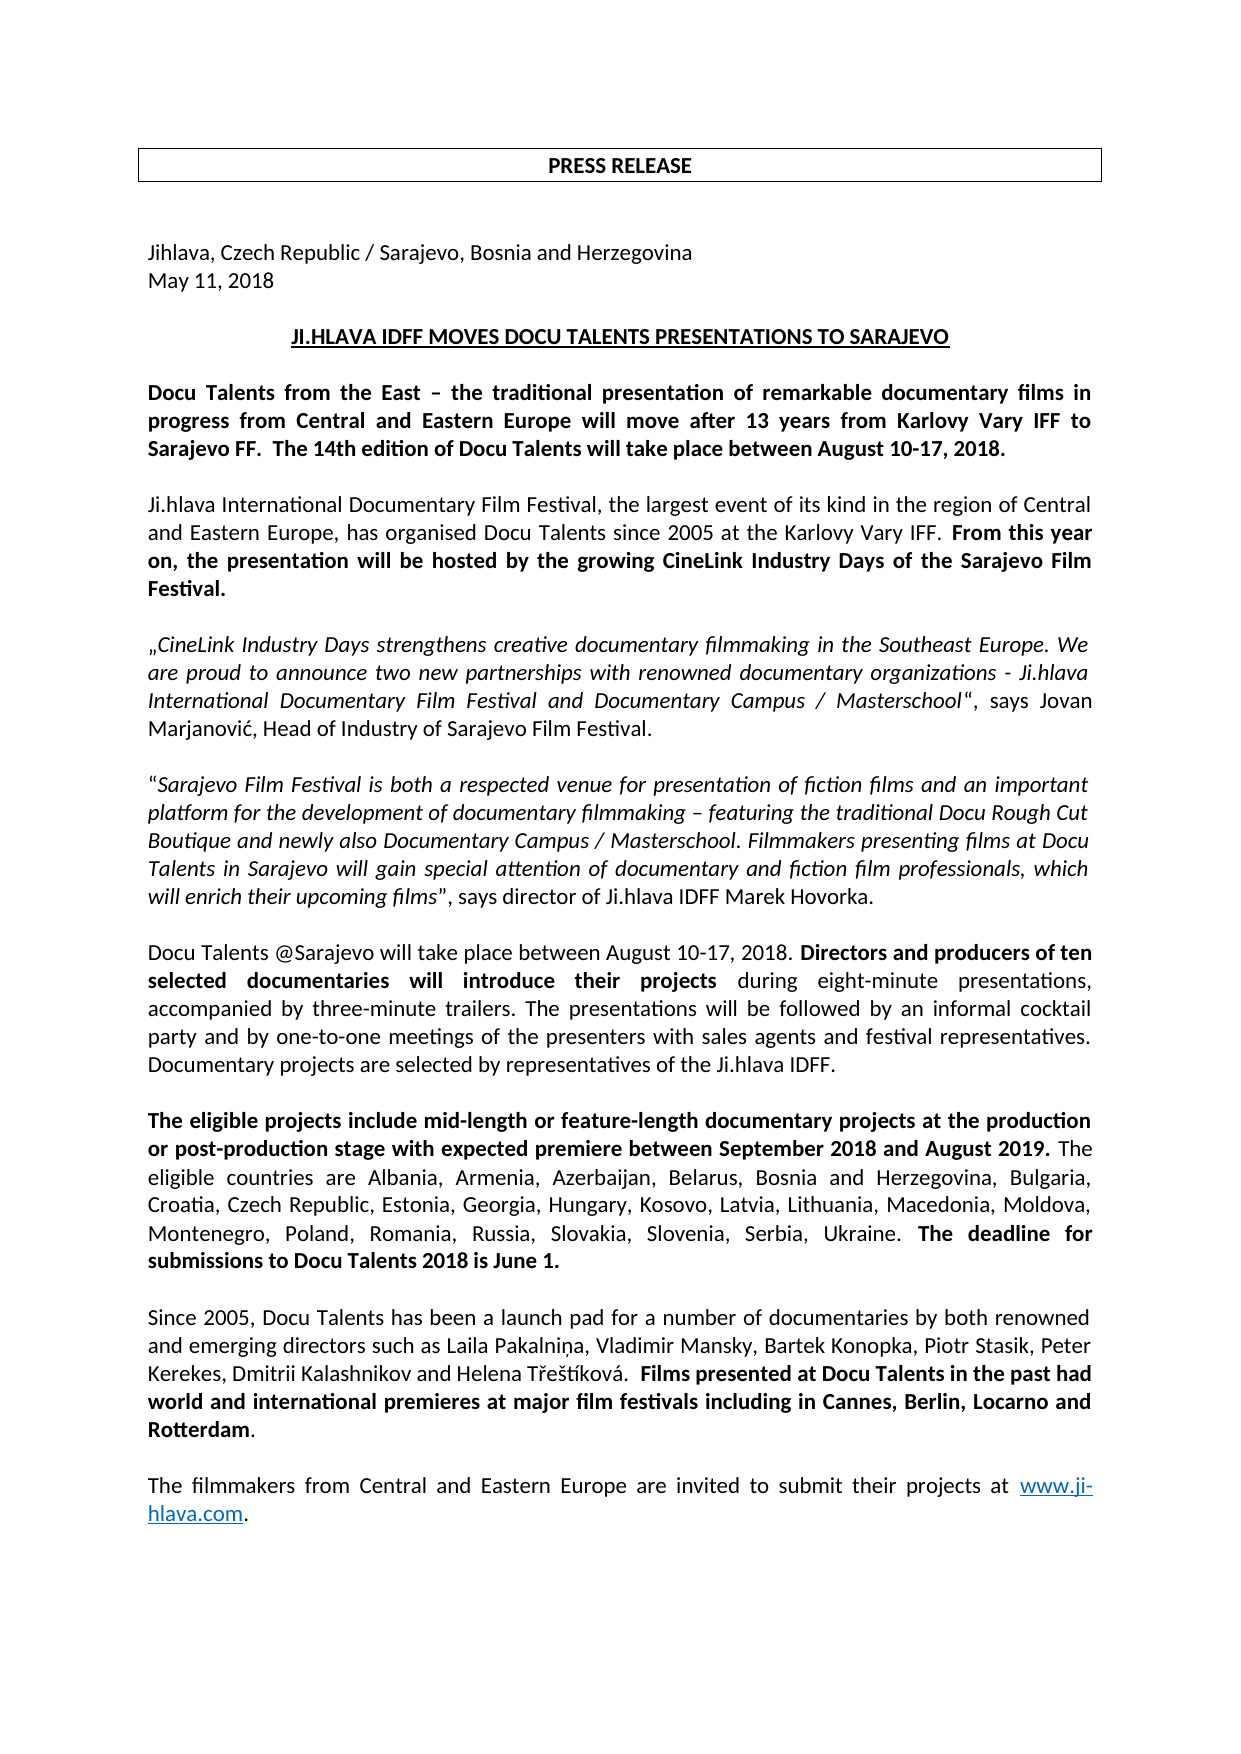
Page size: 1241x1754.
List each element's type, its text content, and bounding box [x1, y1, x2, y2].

text May 11, 2018 [148, 266, 1093, 294]
text „CineLink Industry Days strengthens creative documentary filmmaking in the Southeast Europe. We are proud to announce two new partnerships with renowned documentary organizations - Ji.hlava International Documentary Film Festival and Documentary Campus / Masterschool“, says Jovan Marjanović, Head of Industry of Sarajevo Film Festival. [148, 630, 1093, 742]
text Jihlava, Czech Republic / Sarajevo, Bosnia and Herzegovina [148, 238, 1093, 266]
text JI.HLAVA IDFF MOVES DOCU TALENTS PRESENTATIONS TO SARAJEVO [148, 322, 1093, 350]
text “Sarajevo Film Festival is both a respected venue for presentation of fiction films and an important platform for the development of documentary filmmaking – featuring the traditional Docu Rough Cut Boutique and newly also Documentary Campus / Masterschool. Filmmakers presenting films at Docu Talents in Sarajevo will gain special attention of documentary and fiction film professionals, which will enrich their upcoming films”, says director of Ji.hlava IDFF Marek Hovorka. [148, 770, 1093, 910]
text The eligible projects include mid-length or feature-length documentary projects at the production or post-production stage with expected premiere between September 2018 and August 2019. The eligible countries are Albania, Armenia, Azerbaijan, Belarus, Bosnia and Herzegovina, Bulgaria, Croatia, Czech Republic, Estonia, Georgia, Hungary, Kosovo, Latvia, Lithuania, Macedonia, Moldova, Montenegro, Poland, Romania, Russia, Slovakia, Slovenia, Serbia, Ukraine. The deadline for submissions to Docu Talents 2018 is June 1. [148, 1107, 1093, 1275]
text Since 2005, Docu Talents has been a launch pad for a number of documentaries by both renowned and emerging directors such as Laila Pakalniņa, Vladimir Mansky, Bartek Konopka, Piotr Stasik, Peter Kerekes, Dmitrii Kalashnikov and Helena Třeštíková. Films presented at Docu Talents in the past had world and international premieres at major film festivals including in Cannes, Berlin, Locarno and Rotterdam. [148, 1303, 1093, 1443]
text Docu Talents from the East – the traditional presentation of remarkable documentary films in progress from Central and Eastern Europe will move after 13 years from Karlovy Vary IFF to Sarajevo FF. The 14th edition of Docu Talents will take place between August 10-17, 2018. [148, 378, 1093, 462]
text Ji.hlava International Documentary Film Festival, the largest event of its kind in the region of Central and Eastern Europe, has organised Docu Talents since 2005 at the Karlovy Vary IFF. From this year on, the presentation will be hosted by the growing CineLink Industry Days of the Sarajevo Film Festival. [148, 490, 1093, 602]
text The filmmakers from Central and Eastern Europe are invited to submit their projects at www.ji-hlava.com. [148, 1471, 1093, 1527]
text PRESS RELEASE [139, 149, 1101, 181]
text Docu Talents @Sarajevo will take place between August 10-17, 2018. Directors and producers of ten selected documentaries will introduce their projects during eight-minute presentations, accompanied by three-minute trailers. The presentations will be followed by an informal cocktail party and by one-to-one meetings of the presenters with sales agents and festival representatives. Documentary projects are selected by representatives of the Ji.hlava IDFF. [148, 938, 1093, 1078]
